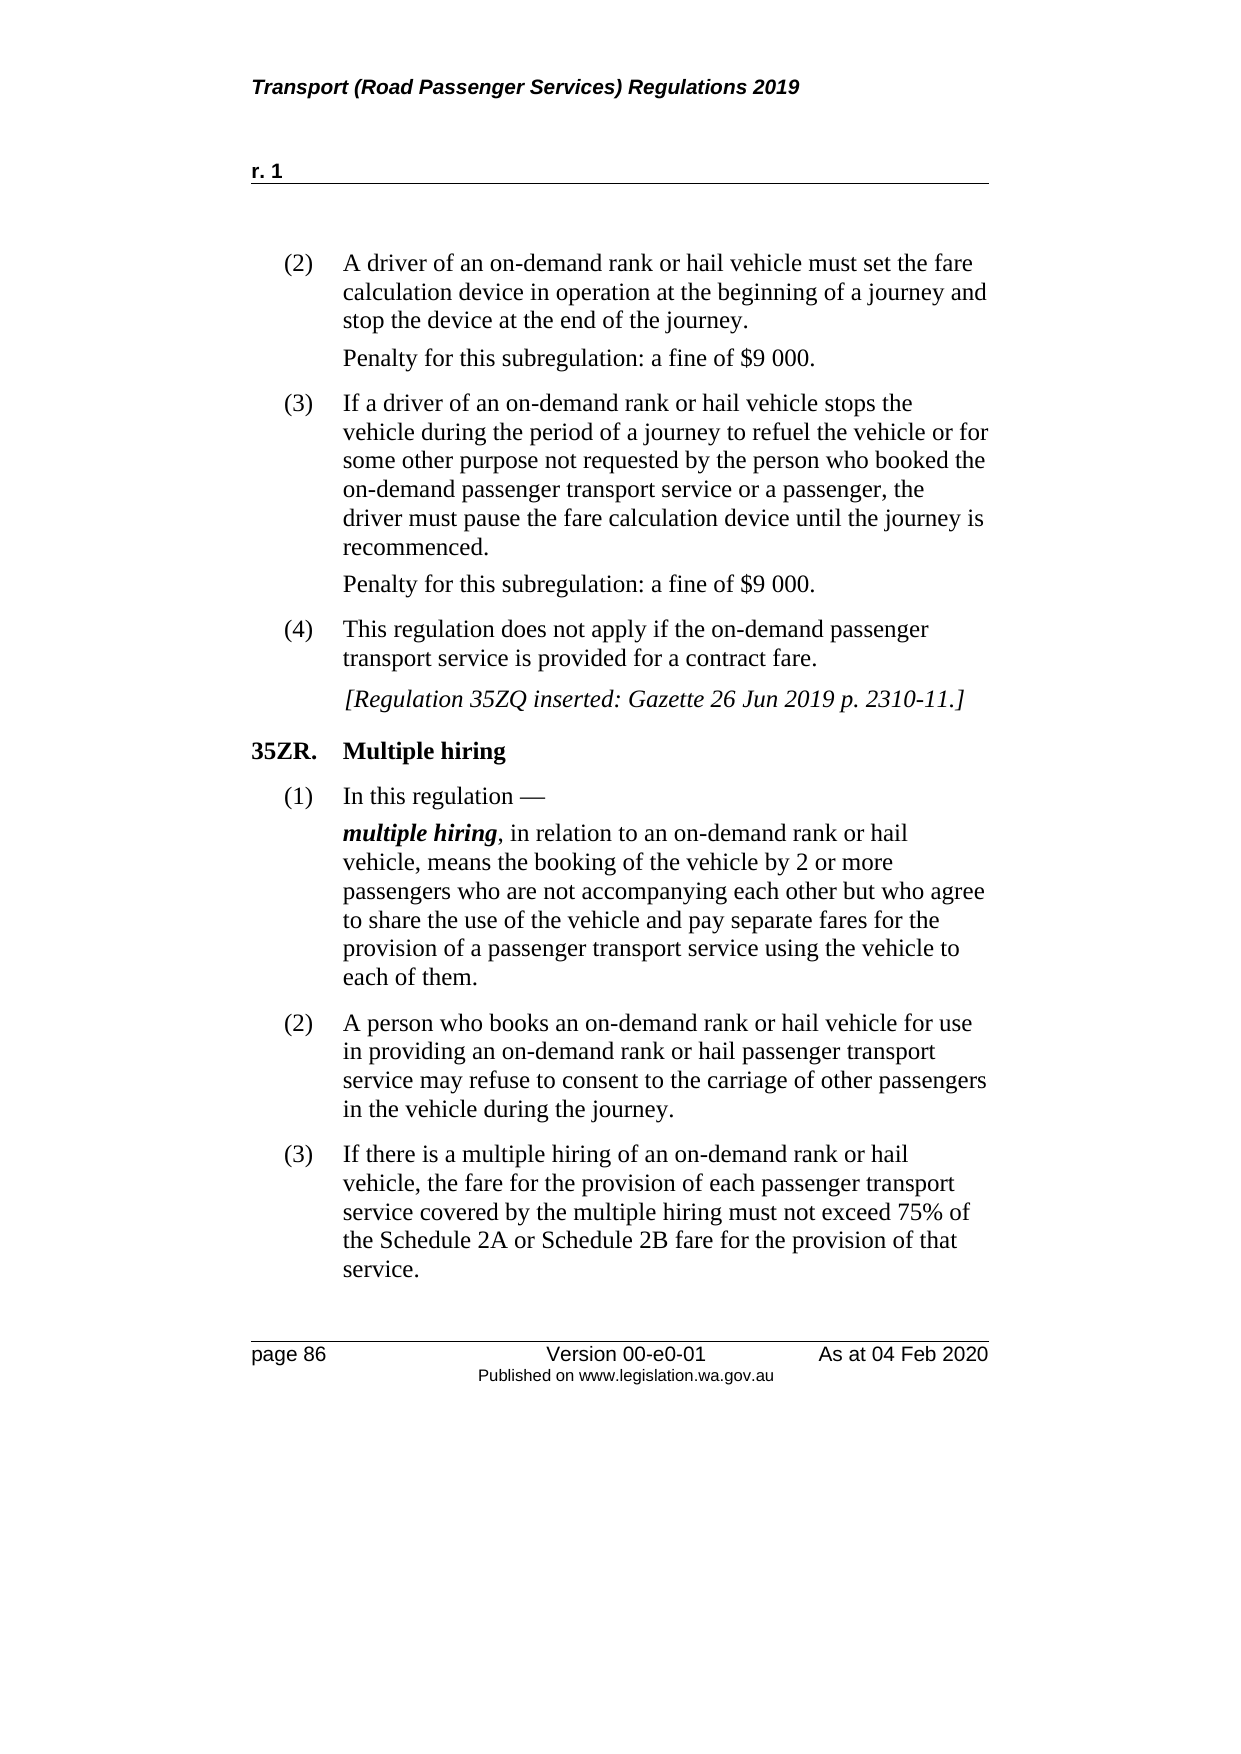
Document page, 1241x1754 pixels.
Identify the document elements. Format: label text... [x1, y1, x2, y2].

text multiple hiring, in relation to an on-demand rank or hail vehicle, means the booking of the vehicle by 2 or more passengers who are not accompanying each other but who agree to share the use of the vehicle and pay separate fares for the provision of a passenger transport service using the vehicle to each of them. [251, 818, 989, 991]
text (4) This regulation does not apply if the on-demand passenger transport service is provided for a contract fare. [251, 614, 989, 672]
text (3) If there is a multiple hiring of an on-demand rank or hail vehicle, the fare for the provision of each passenger transport service covered by the multiple hiring must not exceed 75% of the Schedule 2A or Schedule 2B fare for the provision of that service. [251, 1139, 989, 1283]
text (2) A driver of an on-demand rank or hail vehicle must set the fare calculation device in operation at the beginning of a journey and stop the device at the end of the journey. [251, 248, 989, 334]
text (3) If a driver of an on-demand rank or hail vehicle stops the vehicle during the period of a journey to refuel the vehicle or for some other purpose not requested by the person who booked the on-demand passenger transport service or a passenger, the driver must pause the fare calculation device until the journey is recommenced. [251, 388, 989, 561]
text Penalty for this subregulation: a fine of $9 000. [251, 343, 989, 371]
text Penalty for this subregulation: a fine of $9 000. [251, 569, 989, 598]
subtitle 35ZR. Multiple hiring [251, 736, 989, 765]
text (1) In this regulation — [251, 781, 989, 810]
text (2) A person who books an on-demand rank or hail vehicle for use in providing an on-demand rank or hail passenger transport service may refuse to consent to the carriage of other passengers in the vehicle during the journey. [251, 1008, 989, 1123]
text [Regulation 35ZQ inserted: Gazette 26 Jun 2019 p. 2310-11.] [251, 684, 989, 713]
